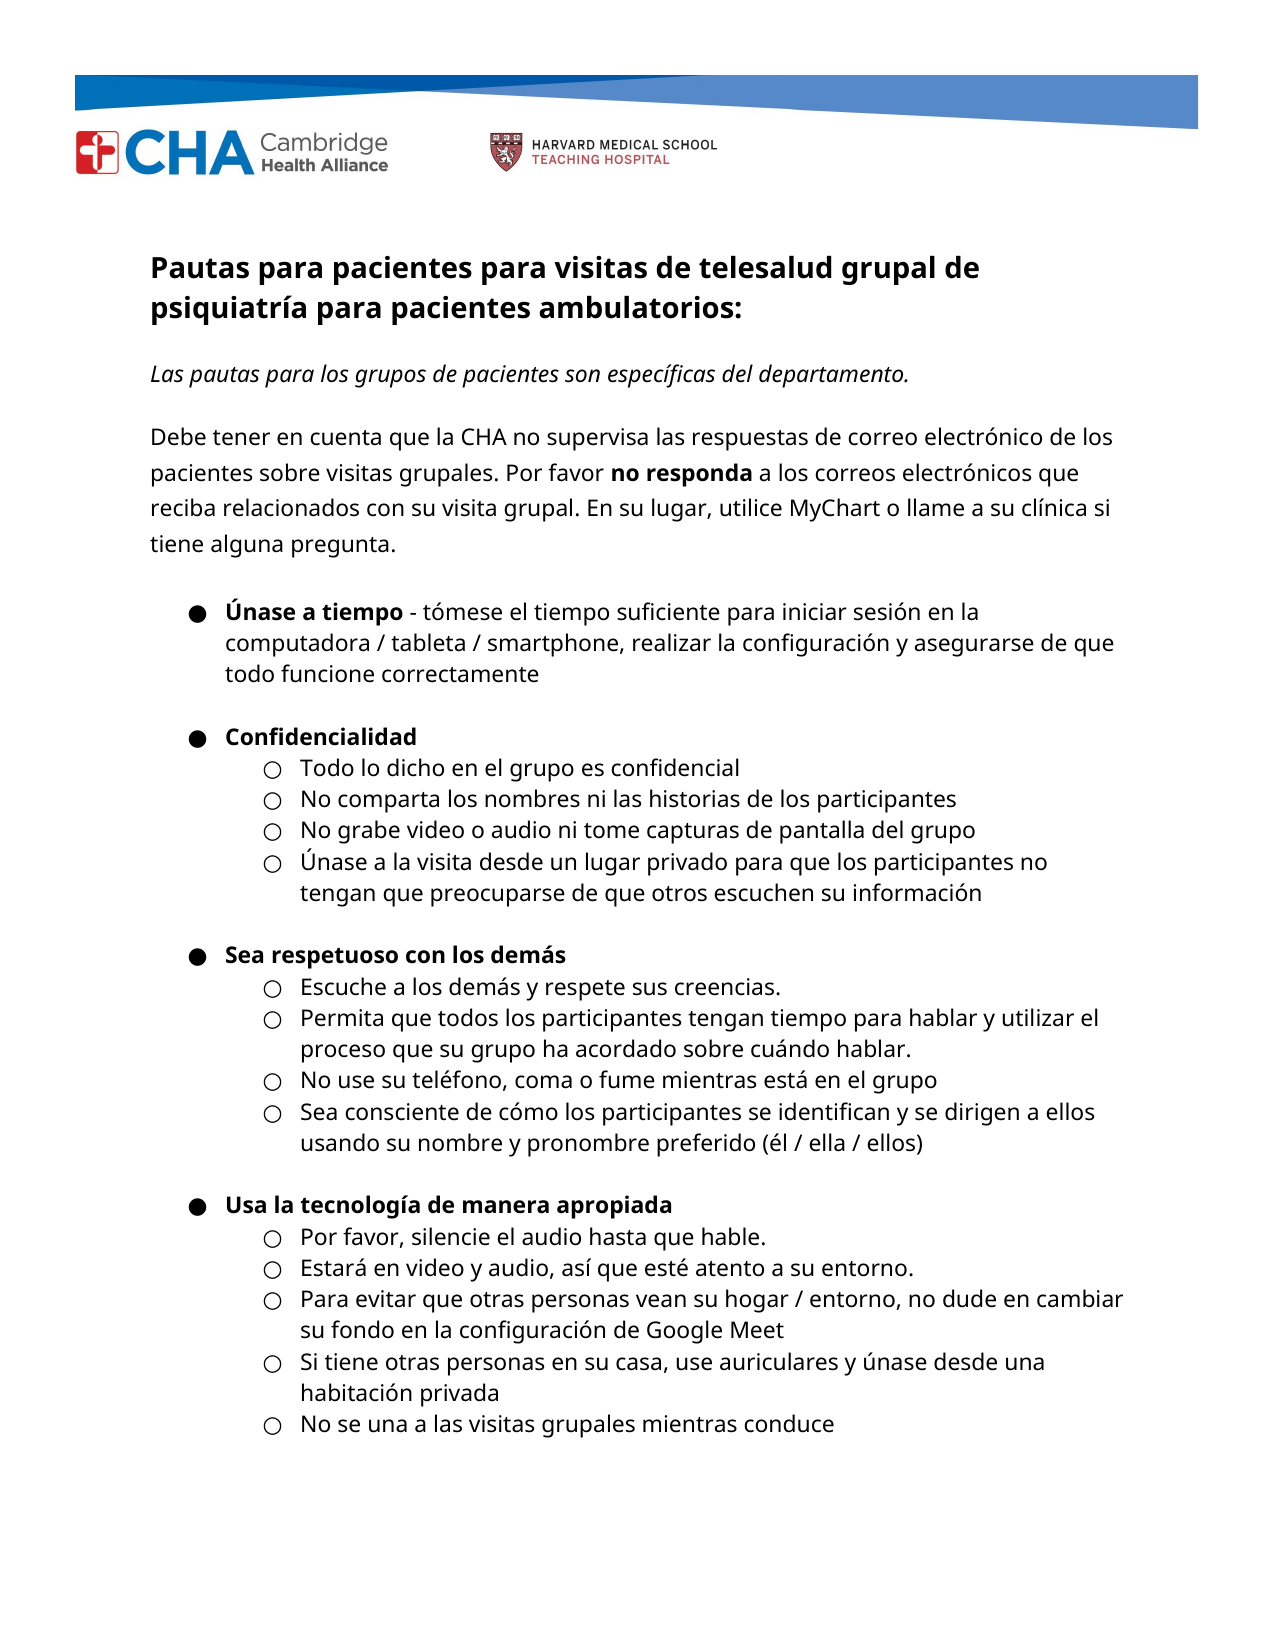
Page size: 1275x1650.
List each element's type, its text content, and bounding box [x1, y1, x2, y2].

picture [75, 75, 1199, 180]
list Sea respetuoso con los demás [187, 939, 1125, 971]
list Confidencialidad [187, 721, 1125, 752]
list No grabe video o audio ni tome capturas de pantalla del grupo [262, 814, 1125, 846]
list No use su teléfono, coma o fume mientras está en el grupo [262, 1064, 1125, 1096]
list Únase a tiempo - tómese el tiempo suficiente para iniciar sesión en la computadora / tableta / smartphone, realizar la configuración y asegurarse de que todo funcione correctamente [187, 596, 1125, 689]
list Sea consciente de cómo los participantes se identifican y se dirigen a ellos usando su nombre y pronombre preferido (él / ella / ellos) [262, 1096, 1125, 1158]
list Por favor, silencie el audio hasta que hable. [262, 1221, 1125, 1252]
list Si tiene otras personas en su casa, use auriculares y únase desde una habitación privada [262, 1346, 1125, 1408]
list Estará en video y audio, así que esté atento a su entorno. [262, 1252, 1125, 1283]
list No comparta los nombres ni las historias de los participantes [262, 783, 1125, 814]
text Pautas para pacientes para visitas de telesalud grupal de psiquiatría para pacientes ambulatorios: [150, 247, 1125, 327]
list Permita que todos los participantes tengan tiempo para hablar y utilizar el proceso que su grupo ha acordado sobre cuándo hablar. [262, 1002, 1125, 1064]
list Escuche a los demás y respete sus creencias. [262, 971, 1125, 1002]
list Usa la tecnología de manera apropiada [187, 1189, 1125, 1221]
list Todo lo dicho en el grupo es confidencial [262, 752, 1125, 783]
text Las pautas para los grupos de pacientes son específicas del departamento. [150, 358, 1125, 389]
list Para evitar que otras personas vean su hogar / entorno, no dude en cambiar su fondo en la configuración de Google Meet [262, 1283, 1125, 1346]
list No se una a las visitas grupales mientras conduce [262, 1408, 1125, 1439]
text Debe tener en cuenta que la CHA no supervisa las respuestas de correo electrónico de los pacientes sobre visitas grupales. Por favor no responda a los correos electrónicos que reciba relacionados con su visita grupal. En su lugar, utilice MyChart o llame a su clínica si tiene alguna pregunta. [150, 421, 1125, 559]
list Únase a la visita desde un lugar privado para que los participantes no tengan que preocuparse de que otros escuchen su información [262, 846, 1125, 908]
